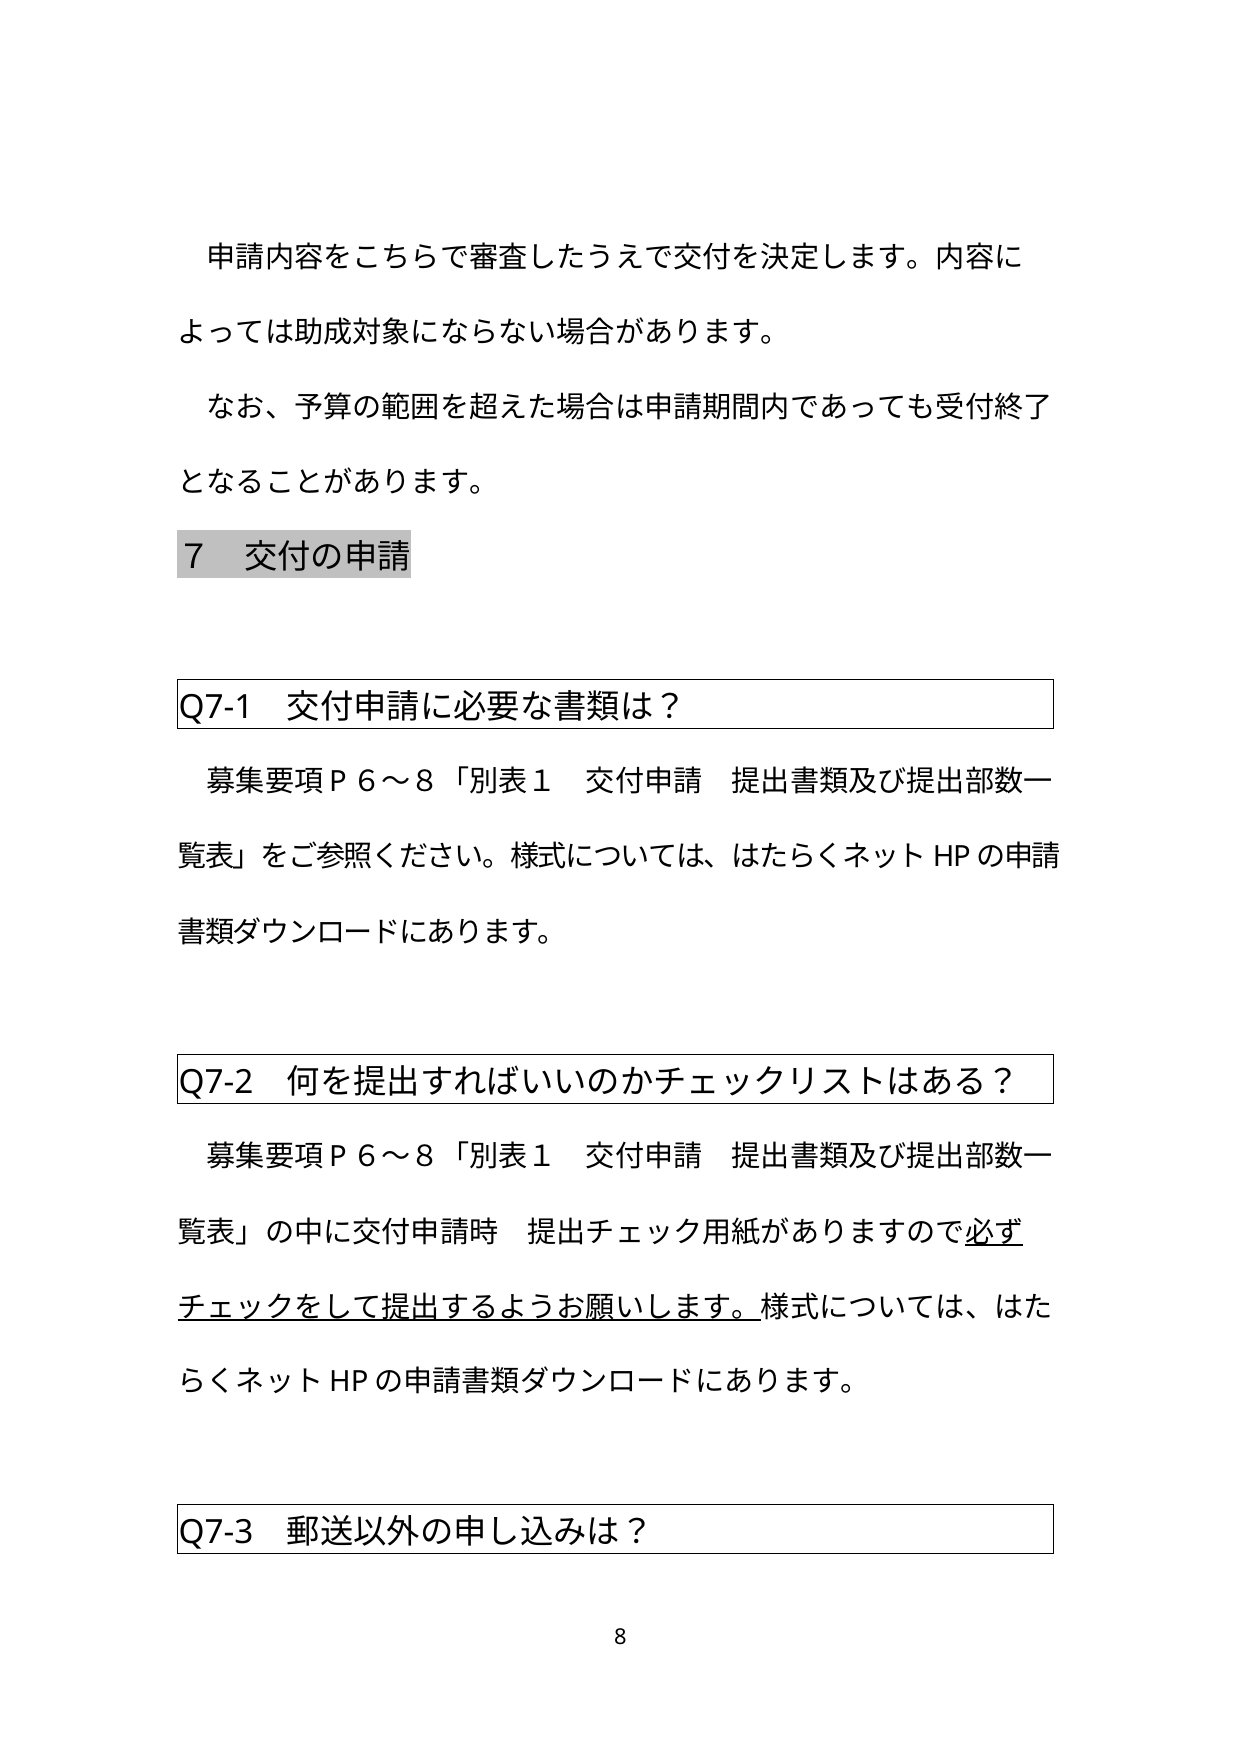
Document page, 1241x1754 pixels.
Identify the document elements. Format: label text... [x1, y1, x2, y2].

text 募集要項P６～８「別表１ 交付申請 提出書類及び提出部数一覧表」をご参照ください。様式については、はたらくネットHPの申請書類ダウンロードにあります。 [177, 742, 1063, 967]
text 募集要項P６～８「別表１ 交付申請 提出書類及び提出部数一覧表」の中に交付申請時 提出チェック用紙がありますので必ずチェックをして提出するようお願いします。様式については、はたらくネットHPの申請書類ダウンロードにあります。 [177, 1117, 1063, 1417]
text なお、予算の範囲を超えた場合は申請期間内であっても受付終了となることがあります。 [177, 367, 1063, 517]
text Q7-1 交付申請に必要な書類は？ [177, 667, 1063, 742]
text Q7-3 郵送以外の申し込みは？ [177, 1492, 1063, 1567]
text ７ 交付の申請 [177, 517, 1063, 592]
text 申請内容をこちらで審査したうえで交付を決定します。内容によっては助成対象にならない場合があります。 [177, 217, 1063, 367]
text Q7-2 何を提出すればいいのかチェックリストはある？ [177, 1042, 1063, 1117]
